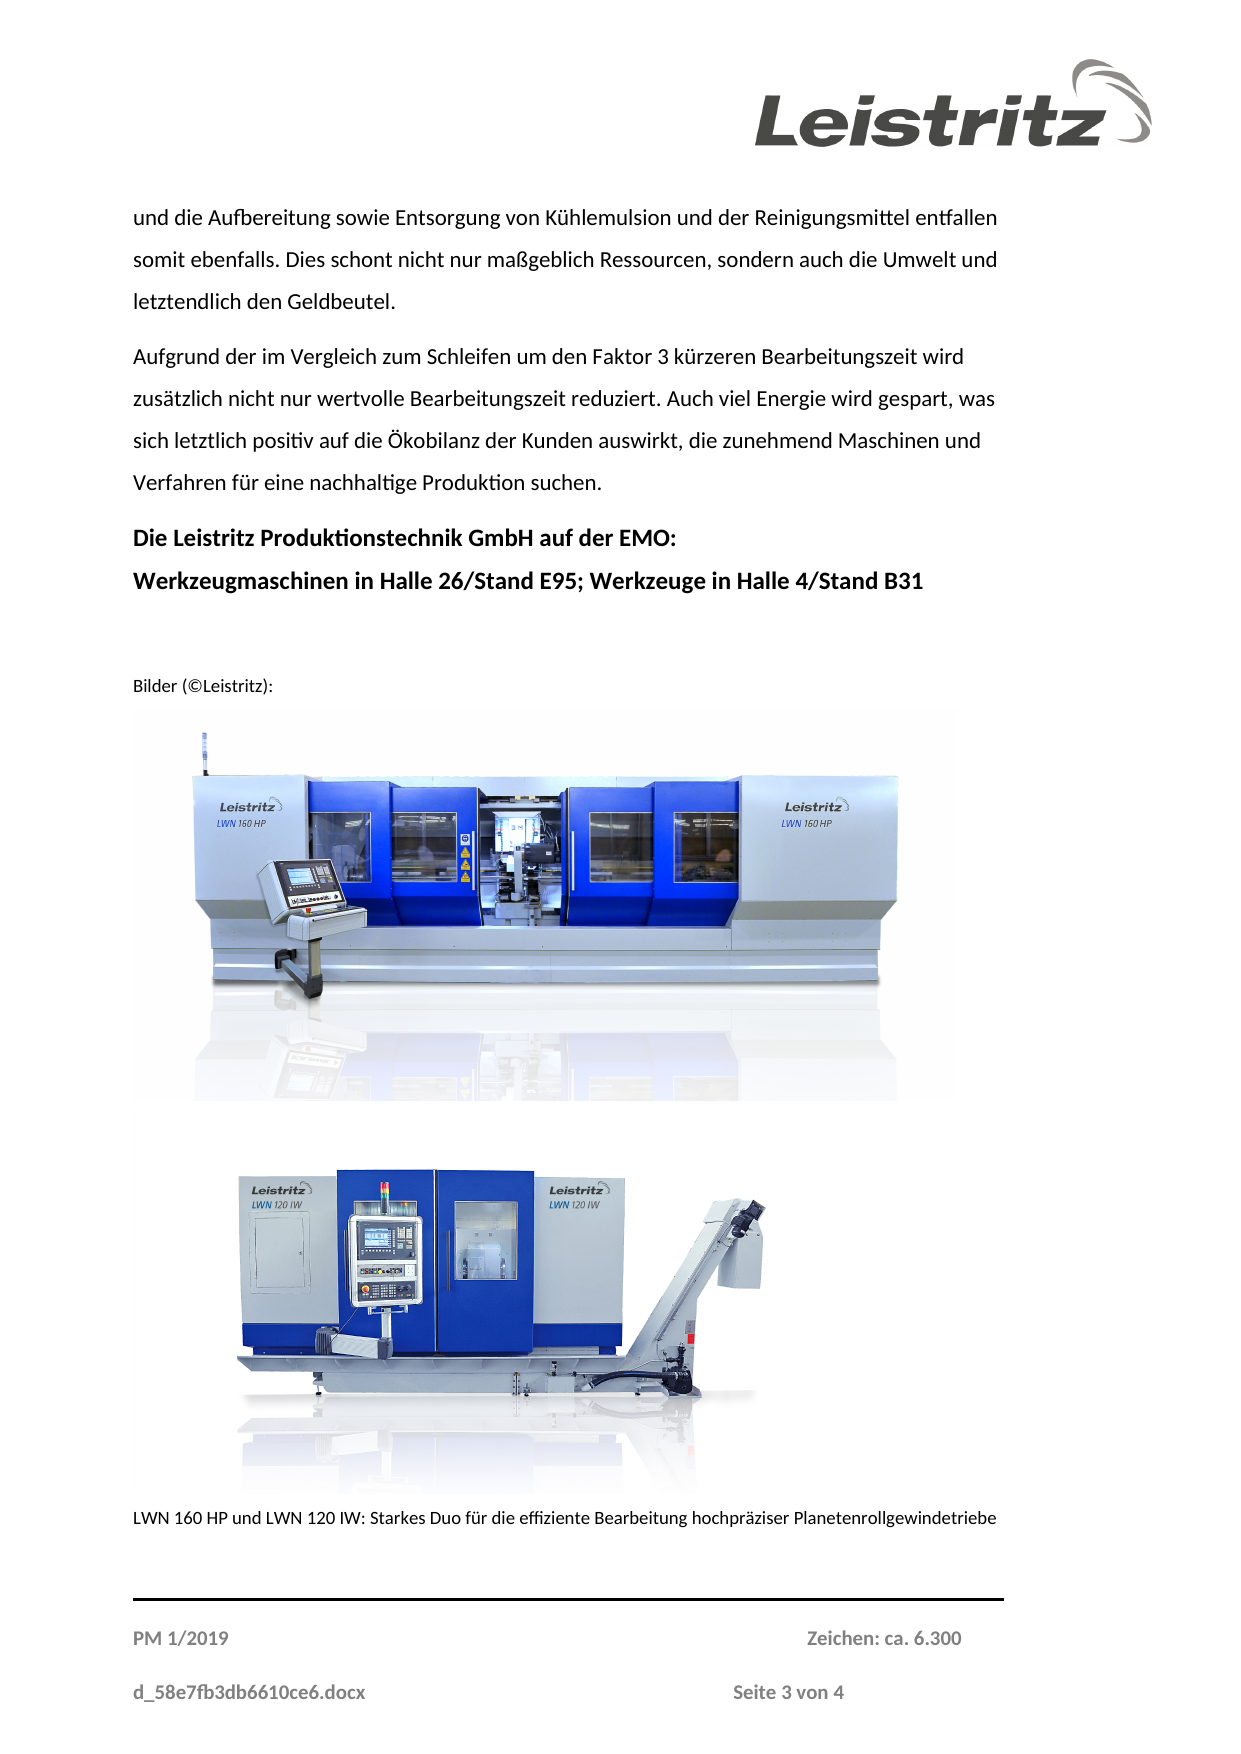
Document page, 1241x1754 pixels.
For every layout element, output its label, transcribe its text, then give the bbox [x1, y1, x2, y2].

picture [132, 1112, 849, 1494]
picture [753, 58, 1153, 148]
text Werkzeugmaschinen in Halle 26/Stand E95; Werkzeuge in Halle 4/Stand B31 [133, 565, 1004, 596]
text Die Leistritz Produktionstechnik GmbH auf der EMO: [133, 522, 1004, 553]
text Aufgrund der im Vergleich zum Schleifen um den Faktor 3 kürzeren Bearbeitungszeit wird zusätzlich nicht nur wertvolle Bearbeitungszeit reduziert. Auch viel Energie wird gespart, was sich letztlich positiv auf die Ökobilanz der Kunden auswirkt, die zunehmend Maschinen und Verfahren für eine nachhaltige Produktion suchen. [133, 342, 1004, 496]
text Bilder (©Leistritz): [133, 651, 1004, 697]
picture [132, 709, 958, 1101]
text LWN 160 HP und LWN 120 IW: Starkes Duo für die effiziente Bearbeitung hochpräziser Planetenrollgewindetriebe [133, 1506, 1004, 1529]
